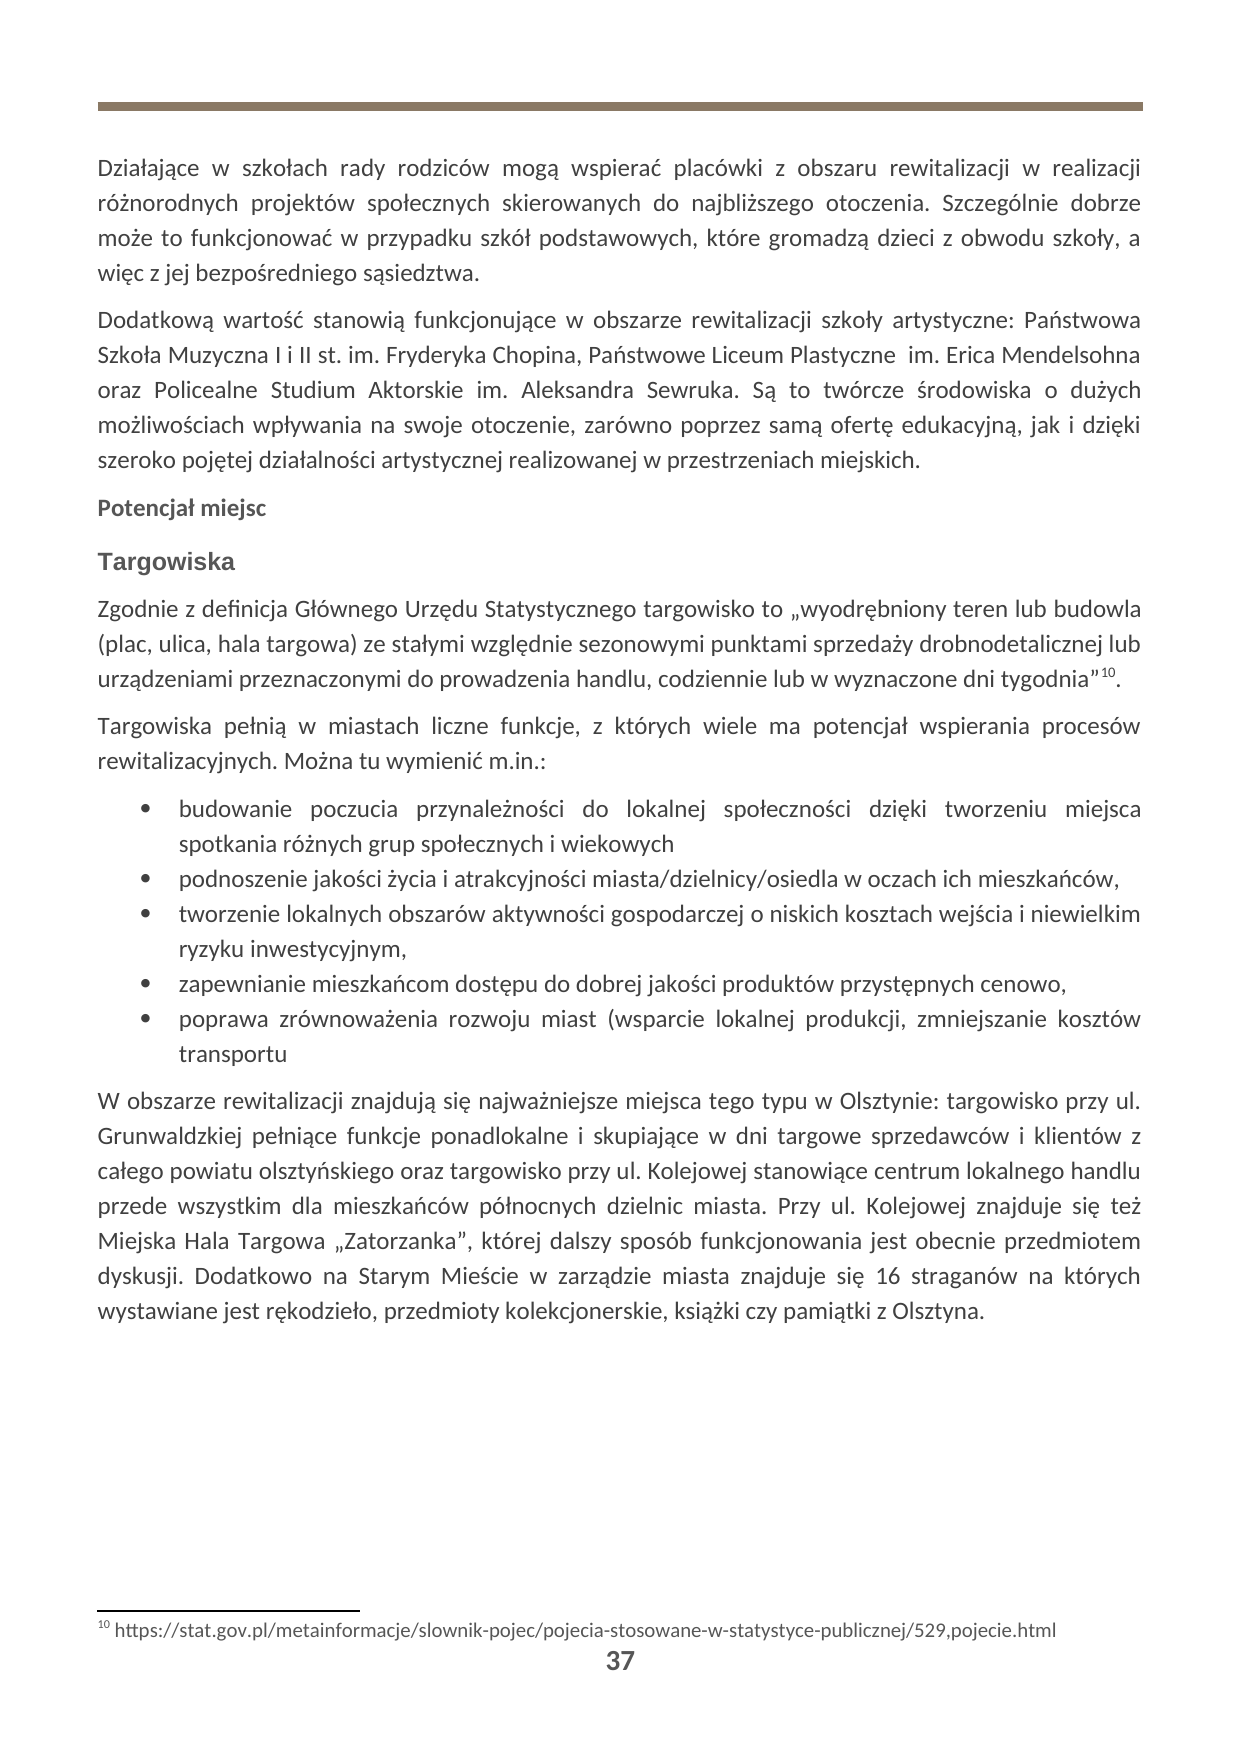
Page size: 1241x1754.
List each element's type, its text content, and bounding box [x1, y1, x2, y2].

list tworzenie lokalnych obszarów aktywności gospodarczej o niskich kosztach wejścia i niewielkim ryzyku inwestycyjnym, [141, 898, 1143, 963]
text Dodatkową wartość stanowią funkcjonujące w obszarze rewitalizacji szkoły artystyczne: Państwowa Szkoła Muzyczna I i II st. im. Fryderyka Chopina, Państwowe Liceum Plastyczne im. Erica Mendelsohna oraz Policealne Studium Aktorskie im. Aleksandra Sewruka. Są to twórcze środowiska o dużych możliwościach wpływania na swoje otoczenie, zarówno poprzez samą ofertę edukacyjną, jak i dzięki szeroko pojętej działalności artystycznej realizowanej w przestrzeniach miejskich. [97, 304, 1143, 475]
text Zgodnie z definicja Głównego Urzędu Statystycznego targowisko to „wyodrębniony teren lub budowla (plac, ulica, hala targowa) ze stałymi względnie sezonowymi punktami sprzedaży drobnodetalicznej lub urządzeniami przeznaczonymi do prowadzenia handlu, codziennie lub w wyznaczone dni tygodnia”. [97, 593, 1143, 693]
list budowanie poczucia przynależności do lokalnej społeczności dzięki tworzeniu miejsca spotkania różnych grup społecznych i wiekowych [141, 793, 1143, 858]
list poprawa zrównoważenia rozwoju miast (wsparcie lokalnej produkcji, zmniejszanie kosztów transportu [141, 1003, 1143, 1068]
text Działające w szkołach rady rodziców mogą wspierać placówki z obszaru rewitalizacji w realizacji różnorodnych projektów społecznych skierowanych do najbliższego otoczenia. Szczególnie dobrze może to funkcjonować w przypadku szkół podstawowych, które gromadzą dzieci z obwodu szkoły, a więc z jej bezpośredniego sąsiedztwa. [97, 152, 1143, 287]
text Targowiska pełnią w miastach liczne funkcje, z których wiele ma potencjał wspierania procesów rewitalizacyjnych. Można tu wymienić m.in.: [97, 710, 1143, 776]
list podnoszenie jakości życia i atrakcyjności miasta/dzielnicy/osiedla w oczach ich mieszkańców, [141, 863, 1143, 893]
subtitle Targowiska [97, 547, 1143, 576]
text W obszarze rewitalizacji znajdują się najważniejsze miejsca tego typu w Olsztynie: targowisko przy ul. Grunwaldzkiej pełniące funkcje ponadlokalne i skupiające w dni targowe sprzedawców i klientów z całego powiatu olsztyńskiego oraz targowisko przy ul. Kolejowej stanowiące centrum lokalnego handlu przede wszystkim dla mieszkańców północnych dzielnic miasta. Przy ul. Kolejowej znajduje się też Miejska Hala Targowa „Zatorzanka”, której dalszy sposób funkcjonowania jest obecnie przedmiotem dyskusji. Dodatkowo na Starym Mieście w zarządzie miasta znajduje się 16 straganów na których wystawiane jest rękodzieło, przedmioty kolekcjonerskie, książki czy pamiątki z Olsztyna. [97, 1085, 1143, 1326]
subtitle Potencjał miejsc [97, 492, 1143, 522]
list zapewnianie mieszkańcom dostępu do dobrej jakości produktów przystępnych cenowo, [141, 968, 1143, 998]
